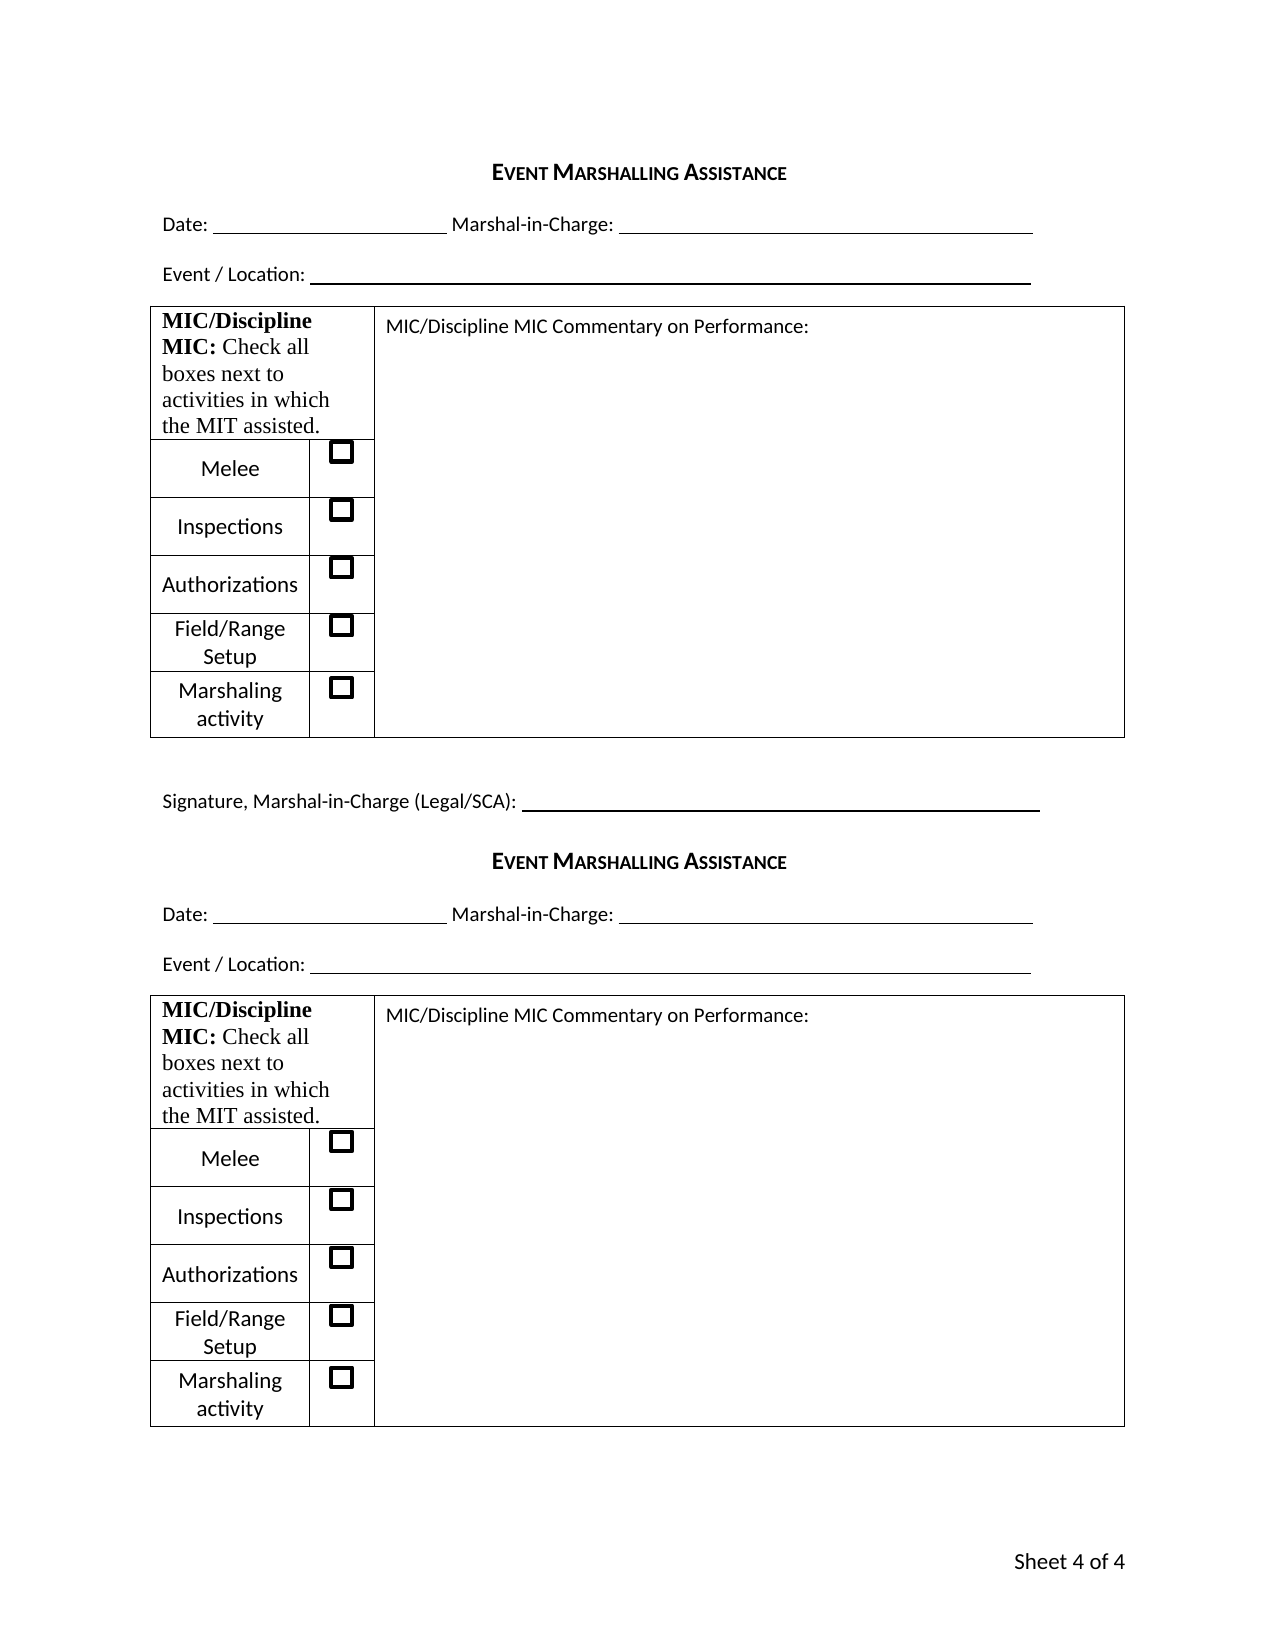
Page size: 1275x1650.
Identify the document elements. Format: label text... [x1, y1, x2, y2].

text Signature, Marshal-in-Charge (Legal/SCA): [162, 789, 1125, 814]
table_cell Melee [151, 440, 309, 497]
table_cell Inspections [151, 498, 309, 555]
text Event / Location: [162, 262, 1125, 287]
table_cell [310, 672, 374, 737]
table_cell Marshaling activity [151, 672, 309, 737]
table_header MIC/Discipline MIC: Check all boxes next to activities in which the MIT assisted. [151, 307, 374, 439]
text Date: Marshal-in-Charge: [162, 901, 1125, 926]
table_cell Inspections [151, 1187, 309, 1244]
text Date: Marshal-in-Charge: [162, 211, 1125, 237]
text EVENT MARSHALLING ASSISTANCE [263, 845, 1015, 876]
table_cell [310, 1303, 374, 1360]
table_cell Field/Range Setup [151, 1303, 309, 1360]
table_cell [310, 1361, 374, 1426]
table_cell Authorizations [151, 1245, 309, 1302]
table_cell [310, 440, 374, 497]
table_cell [310, 1187, 374, 1244]
table_cell Marshaling activity [151, 1361, 309, 1426]
text EVENT MARSHALLING ASSISTANCE [263, 156, 1015, 186]
text Event / Location: [162, 951, 1125, 977]
table_cell Field/Range Setup [151, 614, 309, 671]
table_cell [310, 1129, 374, 1186]
table_cell [310, 556, 374, 613]
table_cell Authorizations [151, 556, 309, 613]
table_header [375, 307, 1124, 737]
table_cell [310, 1245, 374, 1302]
table_cell Melee [151, 1129, 309, 1186]
table_cell [310, 614, 374, 671]
table_header MIC/Discipline MIC: Check all boxes next to activities in which the MIT assisted. [151, 996, 374, 1128]
table_header MIC/Discipline MIC Commentary on Performance: [375, 996, 1124, 1426]
table_cell [310, 498, 374, 555]
